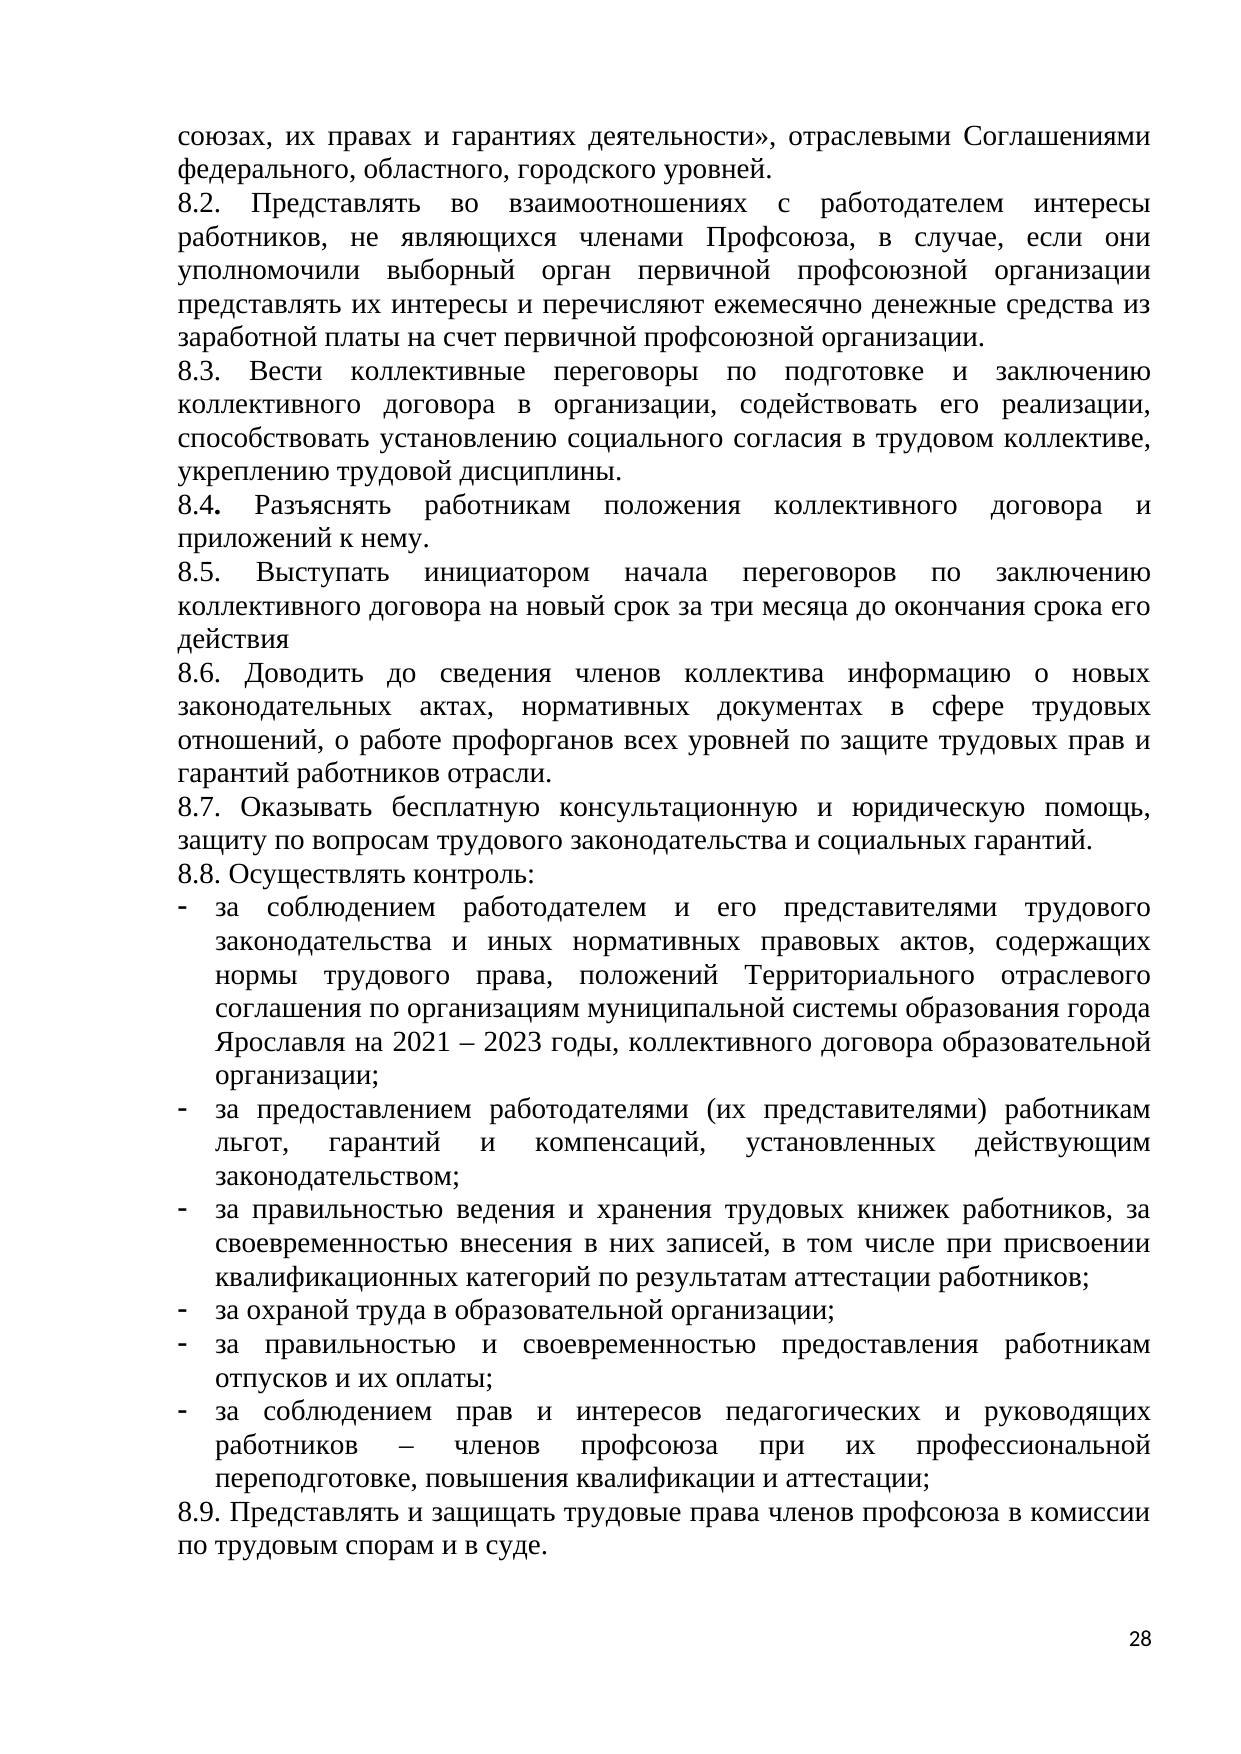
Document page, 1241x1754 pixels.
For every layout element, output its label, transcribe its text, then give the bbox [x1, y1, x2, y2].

text 8.8. Осуществлять контроль: [177, 856, 1152, 889]
list за предоставлением работодателями (их представителями) работникам льгот, гарантий и компенсаций, установленных действующим законодательством; [177, 1091, 1152, 1192]
list за правильностью ведения и хранения трудовых книжек работников, за своевременностью внесения в них записей, в том числе при присвоении квалификационных категорий по результатам аттестации работников; [177, 1192, 1152, 1292]
list за соблюдением работодателем и его представителями трудового законодательства и иных нормативных правовых актов, содержащих нормы трудового права, положений Территориального отраслевого соглашения по организациям муниципальной системы образования города Ярославля на 2021 – 2023 годы, коллективного договора образовательной организации; [177, 889, 1152, 1091]
text 8.7. Оказывать бесплатную консультационную и юридическую помощь, защиту по вопросам трудового законодательства и социальных гарантий. [177, 789, 1152, 856]
text 8.5. Выступать инициатором начала переговоров по заключению коллективного договора на новый срок за три месяца до окончания срока его действия [177, 554, 1152, 655]
list за правильностью и своевременностью предоставления работникам отпусков и их оплаты; [177, 1326, 1152, 1393]
text 8.6. Доводить до сведения членов коллектива информацию о новых законодательных актах, нормативных документах в сфере трудовых отношений, о работе профорганов всех уровней по защите трудовых прав и гарантий работников отрасли. [177, 655, 1152, 789]
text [177, 118, 1152, 185]
text 8.2. Представлять во взаимоотношениях с работодателем интересы работников, не являющихся членами Профсоюза, в случае, если они уполномочили выборный орган первичной профсоюзной организации представлять их интересы и перечисляют ежемесячно денежные средства из заработной платы на счет первичной профсоюзной организации. [177, 185, 1152, 353]
text 8.3. Вести коллективные переговоры по подготовке и заключению коллективного договора в организации, содействовать его реализации, способствовать установлению социального согласия в трудовом коллективе, укреплению трудовой дисциплины. [177, 353, 1152, 487]
list за соблюдением прав и интересов педагогических и руководящих работников – членов профсоюза при их профессиональной переподготовке, повышения квалификации и аттестации; [177, 1393, 1152, 1494]
list за охраной труда в образовательной организации; [177, 1292, 1152, 1326]
text 8.4. Разъяснять работникам положения коллективного договора и приложений к нему. [177, 487, 1152, 554]
text 8.9. Представлять и защищать трудовые права членов профсоюза в комиссии по трудовым спорам и в суде. [177, 1494, 1152, 1561]
